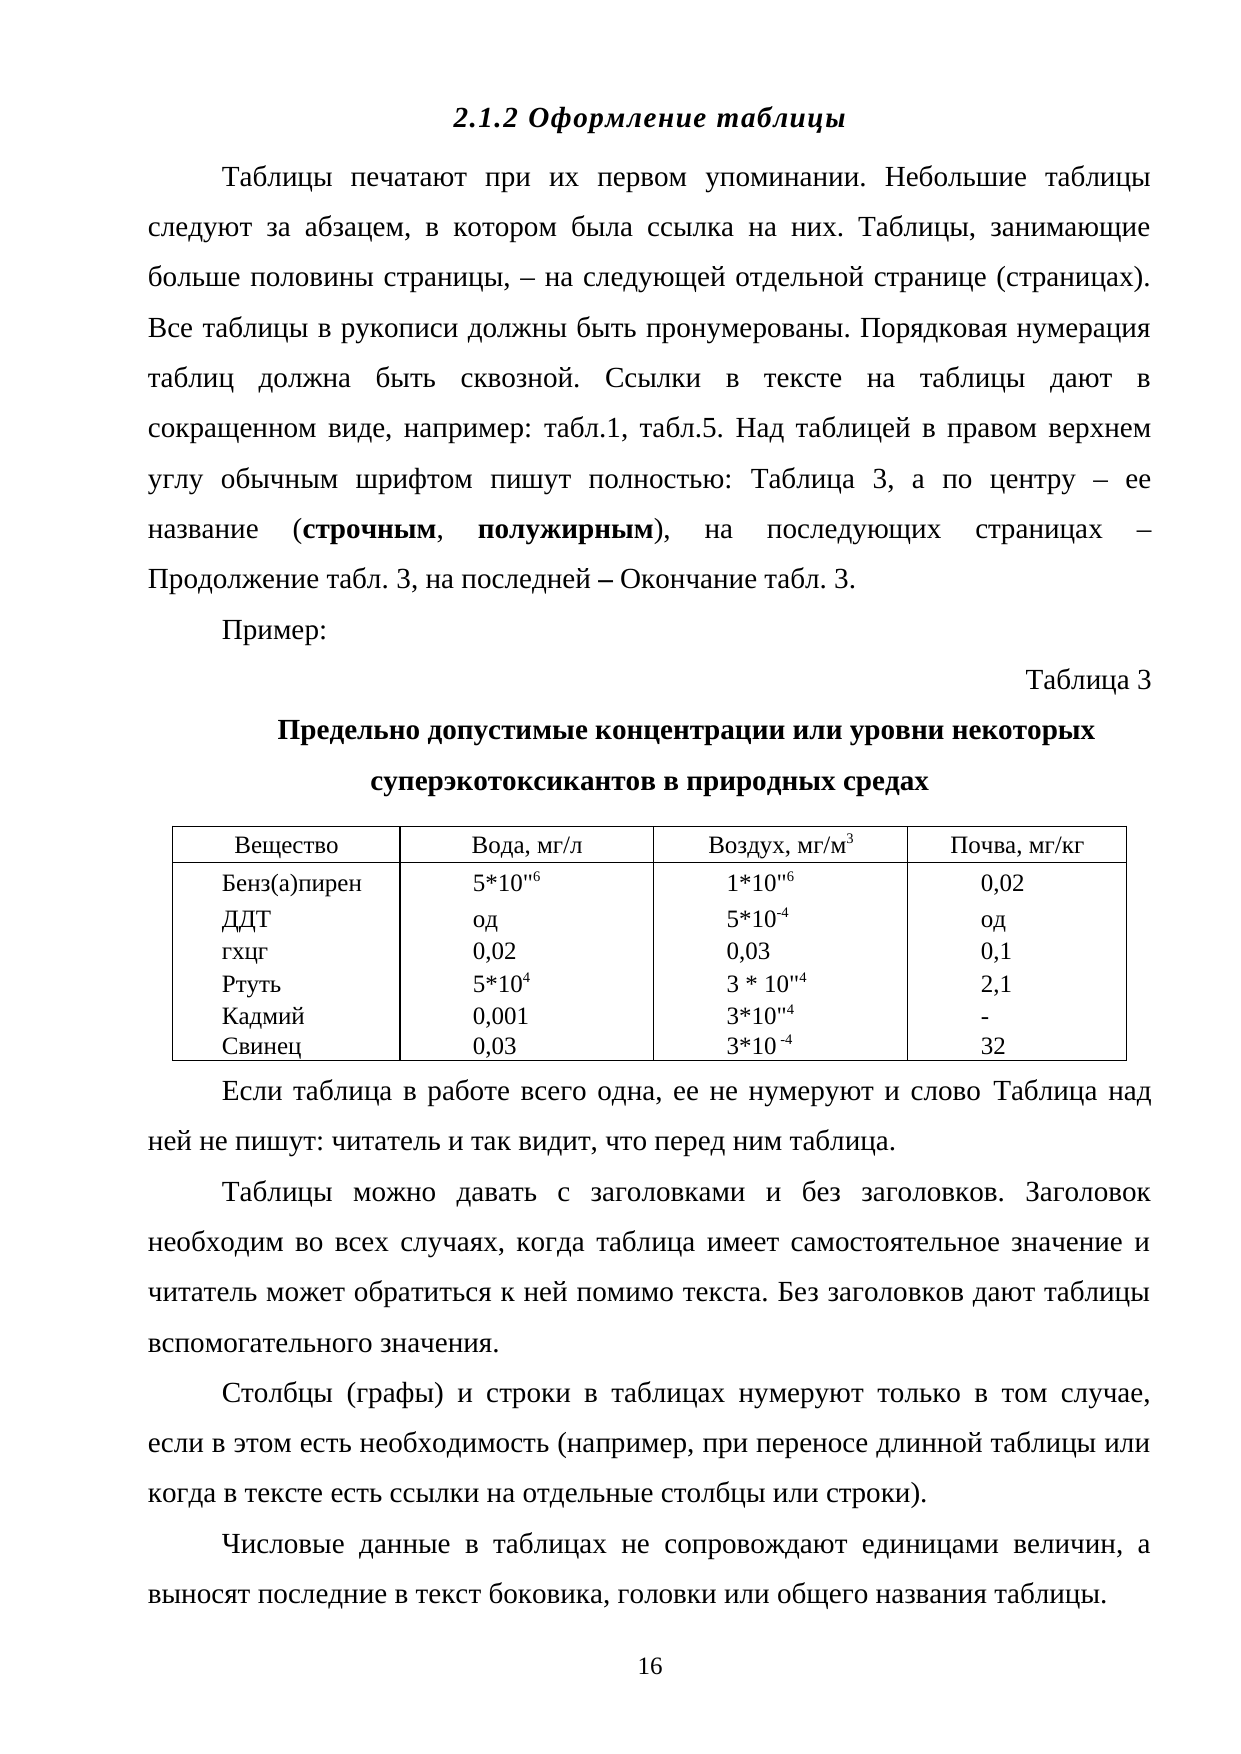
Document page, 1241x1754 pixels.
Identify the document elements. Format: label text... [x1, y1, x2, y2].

text Если таблица в работе всего одна, ее не нумеруют и слово Таблица над ней не пишут: читатель и так видит, что перед ним таблица. [148, 1073, 1152, 1157]
text Таблица 3 [148, 662, 1152, 696]
table_header Вещество [173, 827, 399, 862]
table_cell - [908, 1000, 1126, 1031]
table_cell 3*10 -4 [654, 1031, 907, 1059]
table_cell 5*104 [401, 966, 653, 1000]
table_cell 3*10"4 [654, 1000, 907, 1031]
table_cell 0,03 [654, 934, 907, 966]
table_cell Кадмий [173, 1000, 399, 1031]
table_cell 0,03 [401, 1031, 653, 1059]
text Предельно допустимые концентрации или уровни некоторых суперэкотоксикантов в природных средах [148, 712, 1152, 796]
table_cell 0,001 [401, 1000, 653, 1031]
table_cell 5*10"6 [401, 863, 653, 902]
table_header Почва, мг/кг [908, 827, 1126, 862]
table_cell Ртуть [173, 966, 399, 1000]
table_cell Свинец [173, 1031, 399, 1059]
table_cell 0,02 [908, 863, 1126, 902]
table_header Вода, мг/л [401, 827, 653, 862]
text Пример: [148, 612, 1152, 645]
table_cell 1*10"6 [654, 863, 907, 902]
table_cell 0,02 [401, 934, 653, 966]
text Таблицы печатают при их первом упоминании. Небольшие таблицы следуют за абзацем, в котором была ссылка на них. Таблицы, занимающие больше половины страницы, – на следующей отдельной странице (страницах). Все таблицы в рукописи должны быть пронумерованы. Порядковая нумерация таблиц должна быть сквозной. Ссылки в тексте на таблицы дают в сокращенном виде, например: табл.1, табл.5. Над таблицей в правом верхнем углу обычным шрифтом пишут полностью: Таблица 3, а по центру – ее название (строчным, полужирным), на последующих страницах – Продолжение табл. 3, на последней – Окончание табл. 3. [148, 159, 1152, 595]
table_cell 0,1 [908, 934, 1126, 966]
table_cell 32 [908, 1031, 1126, 1059]
table_cell гхцг [173, 934, 399, 966]
table_cell од [401, 902, 653, 934]
table_header Воздух, мг/м3 [654, 827, 907, 862]
table_cell 2,1 [908, 966, 1126, 1000]
text Столбцы (графы) и строки в таблицах нумеруют только в том случае, если в этом есть необходимость (например, при переносе длинной таблицы или когда в тексте есть ссылки на отдельные столбцы или строки). [148, 1375, 1152, 1509]
table_cell ДДТ [173, 902, 399, 934]
table_cell од [908, 902, 1126, 934]
text Таблицы можно давать с заголовками и без заголовков. Заголовок необходим во всех случаях, когда таблица имеет самостоятельное значение и читатель может обратиться к ней помимо текста. Без заголовков дают таблицы вспомогательного значения. [148, 1174, 1152, 1358]
table_cell 3 * 10"4 [654, 966, 907, 1000]
subtitle 2.1.2 Оформление таблицы [148, 100, 1152, 134]
text Числовые данные в таблицах не сопровождают единицами величин, а выносят последние в текст боковика, головки или общего названия таблицы. [148, 1526, 1152, 1610]
table_cell Бенз(а)пирен [173, 863, 399, 902]
table_cell 5*10-4 [654, 902, 907, 934]
